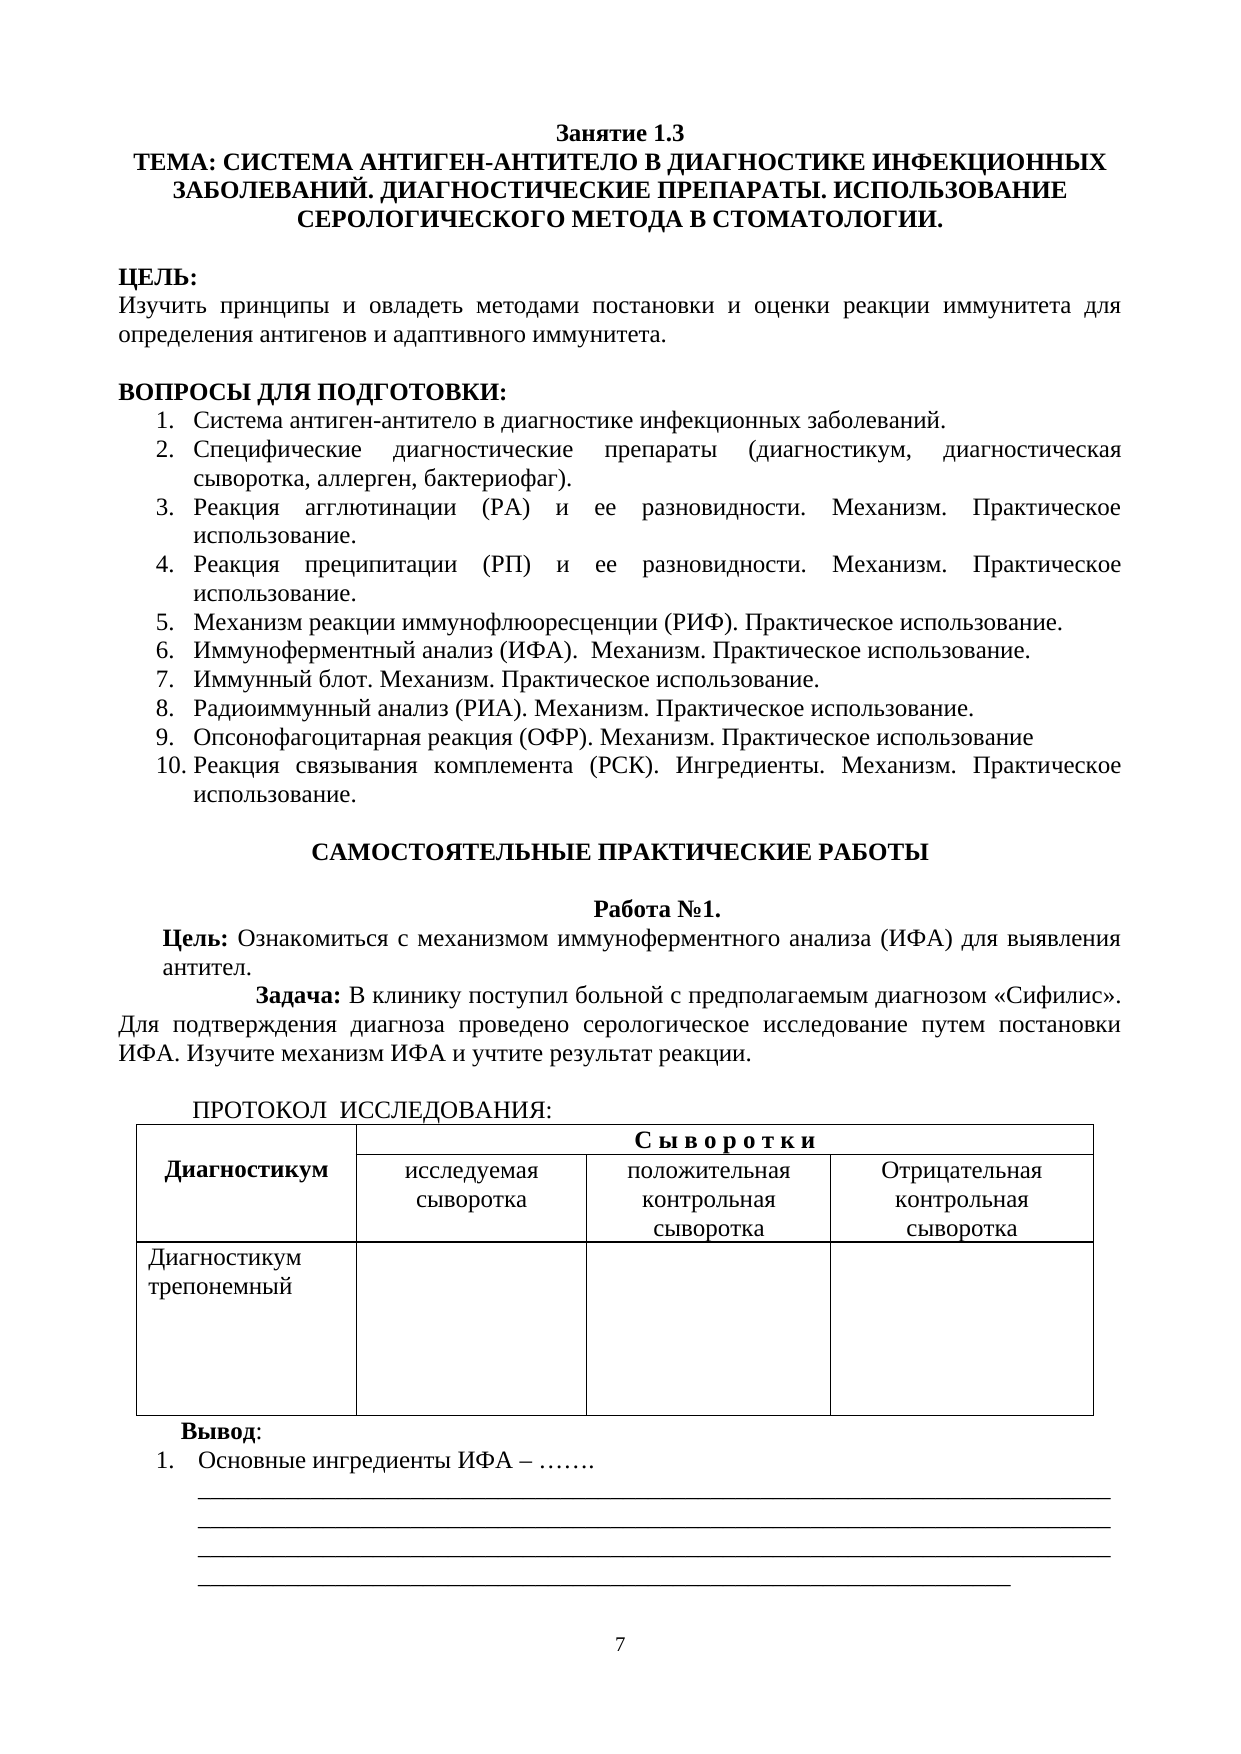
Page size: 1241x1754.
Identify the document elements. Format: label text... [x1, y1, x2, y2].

list Механизм реакции иммунофлюоресценции (РИФ). Практическое использование. [156, 607, 1122, 636]
list Реакция преципитации (РП) и ее разновидности. Механизм. Практическое использование. [156, 549, 1122, 607]
list Иммуноферментный анализ (ИФА). Механизм. Практическое использование. [156, 636, 1122, 664]
list Опсонофагоцитарная реакция (ОФР). Механизм. Практическое использование [156, 722, 1122, 751]
table_header С ы в о р о т к и [357, 1125, 1093, 1154]
table_header Диагностикум [137, 1125, 356, 1241]
text Изучить принципы и овладеть методами постановки и оценки реакции иммунитета для определения антигенов и адаптивного иммунитета. [118, 291, 1122, 348]
list Специфические диагностические препараты (диагностикум, диагностическая сыворотка, аллерген, бактериофаг). [156, 434, 1122, 492]
list Реакция связывания комплемента (РСК). Ингредиенты. Механизм. Практическое использование. [156, 751, 1122, 808]
table_cell положительная контрольная сыворотка [587, 1155, 830, 1241]
text ТЕМА: СИСТЕМА АНТИГЕН-АНТИТЕЛО В ДИАГНОСТИКЕ ИНФЕКЦИОННЫХ ЗАБОЛЕВАНИЙ. ДИАГНОСТИЧЕСКИЕ ПРЕПАРАТЫ. ИСПОЛЬЗОВАНИЕ СЕРОЛОГИЧЕСКОГО МЕТОДА В СТОМАТОЛОГИИ. [118, 147, 297, 233]
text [198, 1473, 1122, 1588]
text Работа №1. [118, 894, 1122, 923]
text Занятие 1.3 [118, 118, 1122, 147]
list Система антиген-антитело в диагностике инфекционных заболеваний. [156, 406, 1122, 434]
list Основные ингредиенты ИФА – ……. [156, 1445, 1122, 1473]
list Радиоиммунный анализ (РИА). Механизм. Практическое использование. [156, 693, 1122, 722]
table_cell Отрицательная контрольная сыворотка [831, 1155, 1093, 1241]
text ЦЕЛЬ: [118, 262, 1122, 291]
text Цель: Ознакомиться с механизмом иммуноферментного анализа (ИФА) для выявления антител. [162, 923, 1122, 981]
table_cell [587, 1243, 830, 1415]
text Вывод: [118, 1416, 1122, 1445]
list Иммунный блот. Механизм. Практическое использование. [156, 664, 1122, 693]
text ВОПРОСЫ ДЛЯ ПОДГОТОВКИ: [118, 377, 1122, 406]
table_cell [831, 1243, 1093, 1415]
text ПРОТОКОЛ ИССЛЕДОВАНИЯ: [118, 1096, 1122, 1124]
text САМОСТОЯТЕЛЬНЫЕ ПРАКТИЧЕСКИЕ РАБОТЫ [118, 837, 1122, 866]
table_cell [357, 1243, 586, 1415]
table_cell исследуемая сыворотка [357, 1155, 586, 1241]
list Реакция агглютинации (РА) и ее разновидности. Механизм. Практическое использование. [156, 492, 1122, 549]
text Задача: В клинику поступил больной с предполагаемым диагнозом «Сифилис». Для подтверждения диагноза проведено серологическое исследование путем постановки ИФА. Изучите механизм ИФА и учтите результат реакции. [118, 981, 1122, 1067]
text ТЕМА: СИСТЕМА АНТИГЕН-АНТИТЕЛО В ДИАГНОСТИКЕ ИНФЕКЦИОННЫХ ЗАБОЛЕВАНИЙ. ДИАГНОСТИЧЕСКИЕ ПРЕПАРАТЫ. ИСПОЛЬЗОВАНИЕ СЕРОЛОГИЧЕСКОГО МЕТОДА В СТОМАТОЛОГИИ. [944, 147, 1122, 233]
table_cell Диагностикум трепонемный [137, 1243, 356, 1415]
